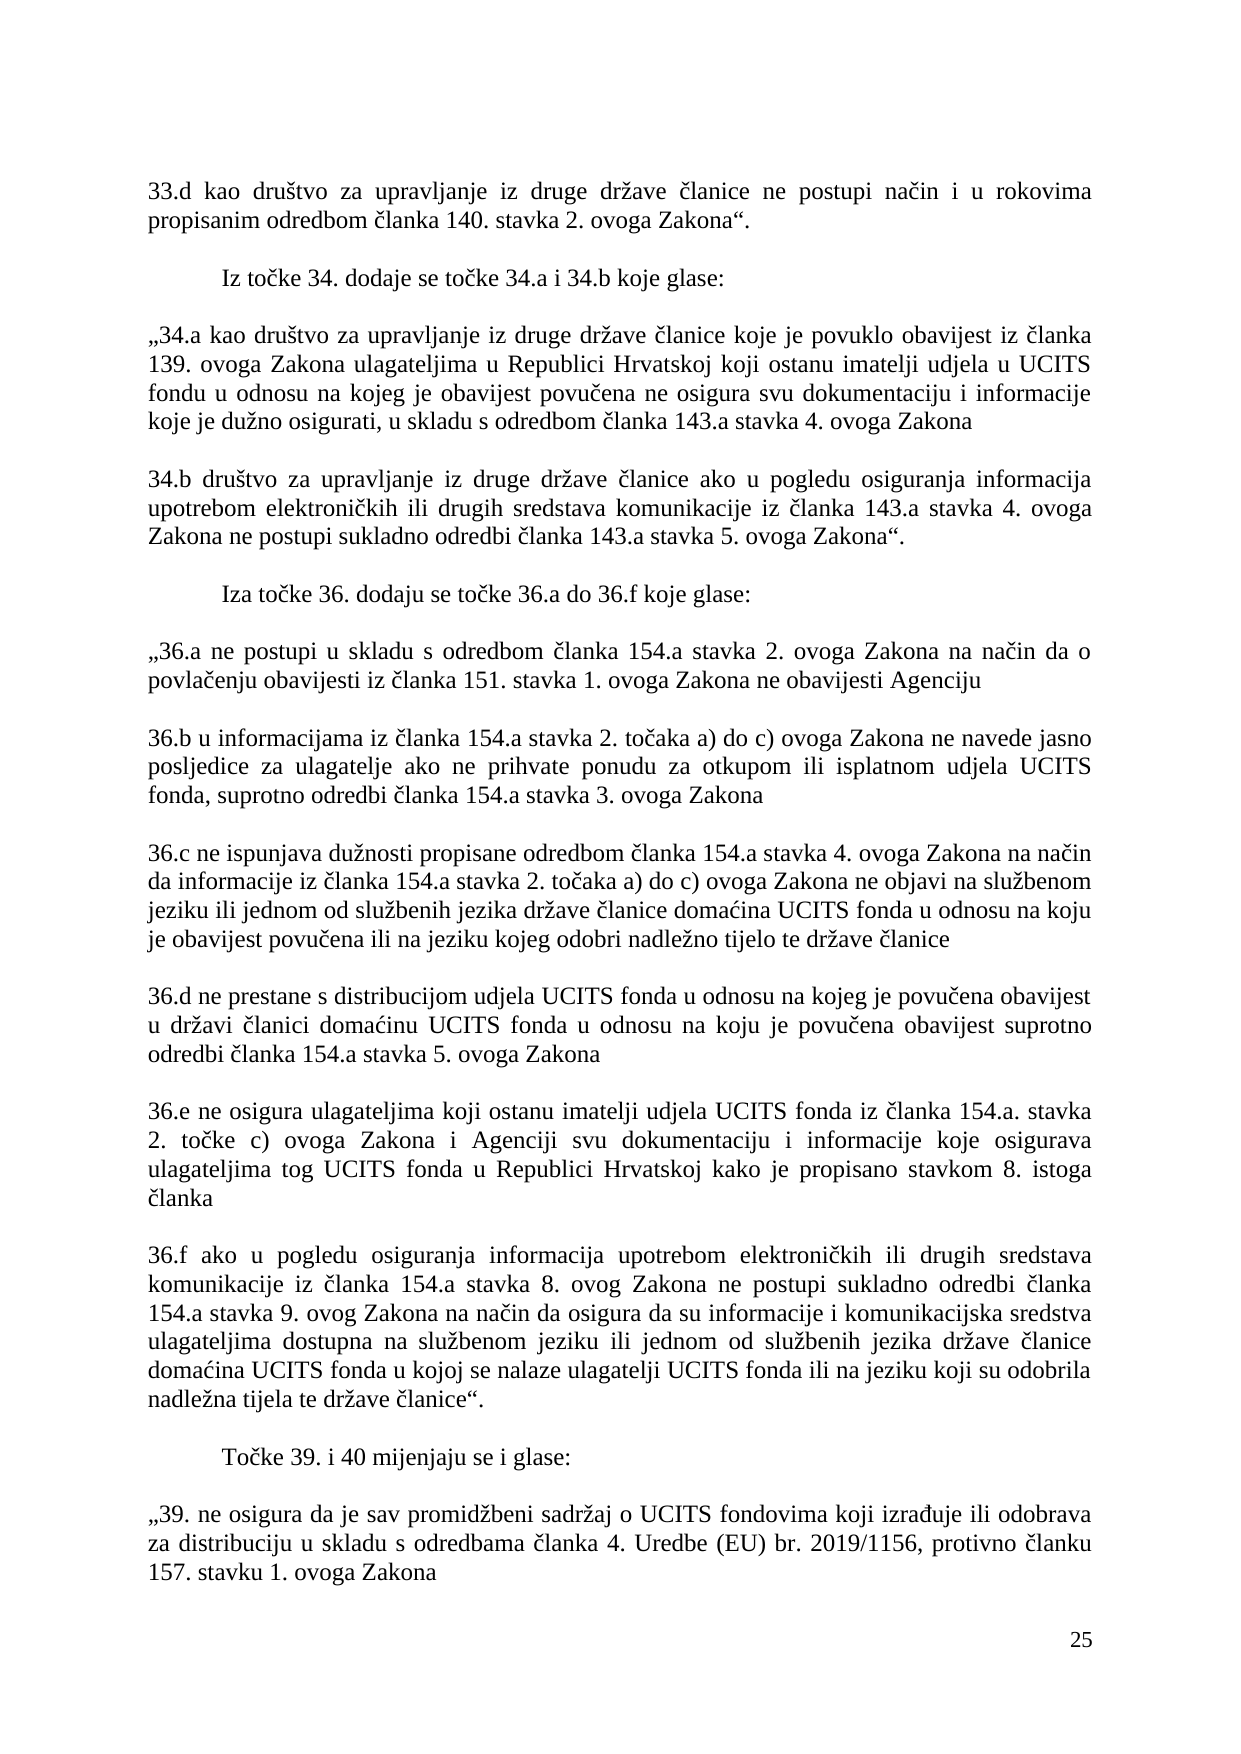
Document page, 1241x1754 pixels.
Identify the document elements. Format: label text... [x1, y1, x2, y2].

text 36.d ne prestane s distribucijom udjela UCITS fonda u odnosu na kojeg je povučena obavijest u državi članici domaćinu UCITS fonda u odnosu na koju je povučena obavijest suprotno odredbi članka 154.a stavka 5. ovoga Zakona [148, 981, 1093, 1068]
text 36.c ne ispunjava dužnosti propisane odredbom članka 154.a stavka 4. ovoga Zakona na način da informacije iz članka 154.a stavka 2. točaka a) do c) ovoga Zakona ne objavi na službenom jeziku ili jednom od službenih jezika države članice domaćina UCITS fonda u odnosu na koju je obavijest povučena ili na jeziku kojeg odobri nadležno tijelo te države članice [148, 838, 1093, 953]
text Iza točke 36. dodaju se točke 36.a do 36.f koje glase: [148, 579, 1093, 608]
text Točke 39. i 40 mijenjaju se i glase: [148, 1442, 1093, 1470]
text „34.a kao društvo za upravljanje iz druge države članice koje je povuklo obavijest iz članka 139. ovoga Zakona ulagateljima u Republici Hrvatskoj koji ostanu imatelji udjela u UCITS fondu u odnosu na kojeg je obavijest povučena ne osigura svu dokumentaciju i informacije koje je dužno osigurati, u skladu s odredbom članka 143.a stavka 4. ovoga Zakona [148, 320, 1093, 435]
text „36.a ne postupi u skladu s odredbom članka 154.a stavka 2. ovoga Zakona na način da o povlačenju obavijesti iz članka 151. stavka 1. ovoga Zakona ne obavijesti Agenciju [148, 636, 1093, 694]
text 36.e ne osigura ulagateljima koji ostanu imatelji udjela UCITS fonda iz članka 154.a. stavka 2. točke c) ovoga Zakona i Agenciji svu dokumentaciju i informacije koje osigurava ulagateljima tog UCITS fonda u Republici Hrvatskoj kako je propisano stavkom 8. istoga članka [148, 1096, 1093, 1211]
text 36.b u informacijama iz članka 154.a stavka 2. točaka a) do c) ovoga Zakona ne navede jasno posljedice za ulagatelje ako ne prihvate ponudu za otkupom ili isplatnom udjela UCITS fonda, suprotno odredbi članka 154.a stavka 3. ovoga Zakona [148, 723, 1093, 809]
text 33.d kao društvo za upravljanje iz druge države članice ne postupi način i u rokovima propisanim odredbom članka 140. stavka 2. ovoga Zakona“. [148, 176, 1093, 234]
text 34.b društvo za upravljanje iz druge države članice ako u pogledu osiguranja informacija upotrebom elektroničkih ili drugih sredstava komunikacije iz članka 143.a stavka 4. ovoga Zakona ne postupi sukladno odredbi članka 143.a stavka 5. ovoga Zakona“. [148, 464, 1093, 550]
text „39. ne osigura da je sav promidžbeni sadržaj o UCITS fondovima koji izrađuje ili odobrava za distribuciju u skladu s odredbama članka 4. Uredbe (EU) br. 2019/1156, protivno članku 157. stavku 1. ovoga Zakona [148, 1499, 1093, 1585]
text Iz točke 34. dodaje se točke 34.a i 34.b koje glase: [148, 263, 1093, 291]
text 36.f ako u pogledu osiguranja informacija upotrebom elektroničkih ili drugih sredstava komunikacije iz članka 154.a stavka 8. ovog Zakona ne postupi sukladno odredbi članka 154.a stavka 9. ovog Zakona na način da osigura da su informacije i komunikacijska sredstva ulagateljima dostupna na službenom jeziku ili jednom od službenih jezika države članice domaćina UCITS fonda u kojoj se nalaze ulagatelji UCITS fonda ili na jeziku koji su odobrila nadležna tijela te države članice“. [148, 1240, 1093, 1413]
